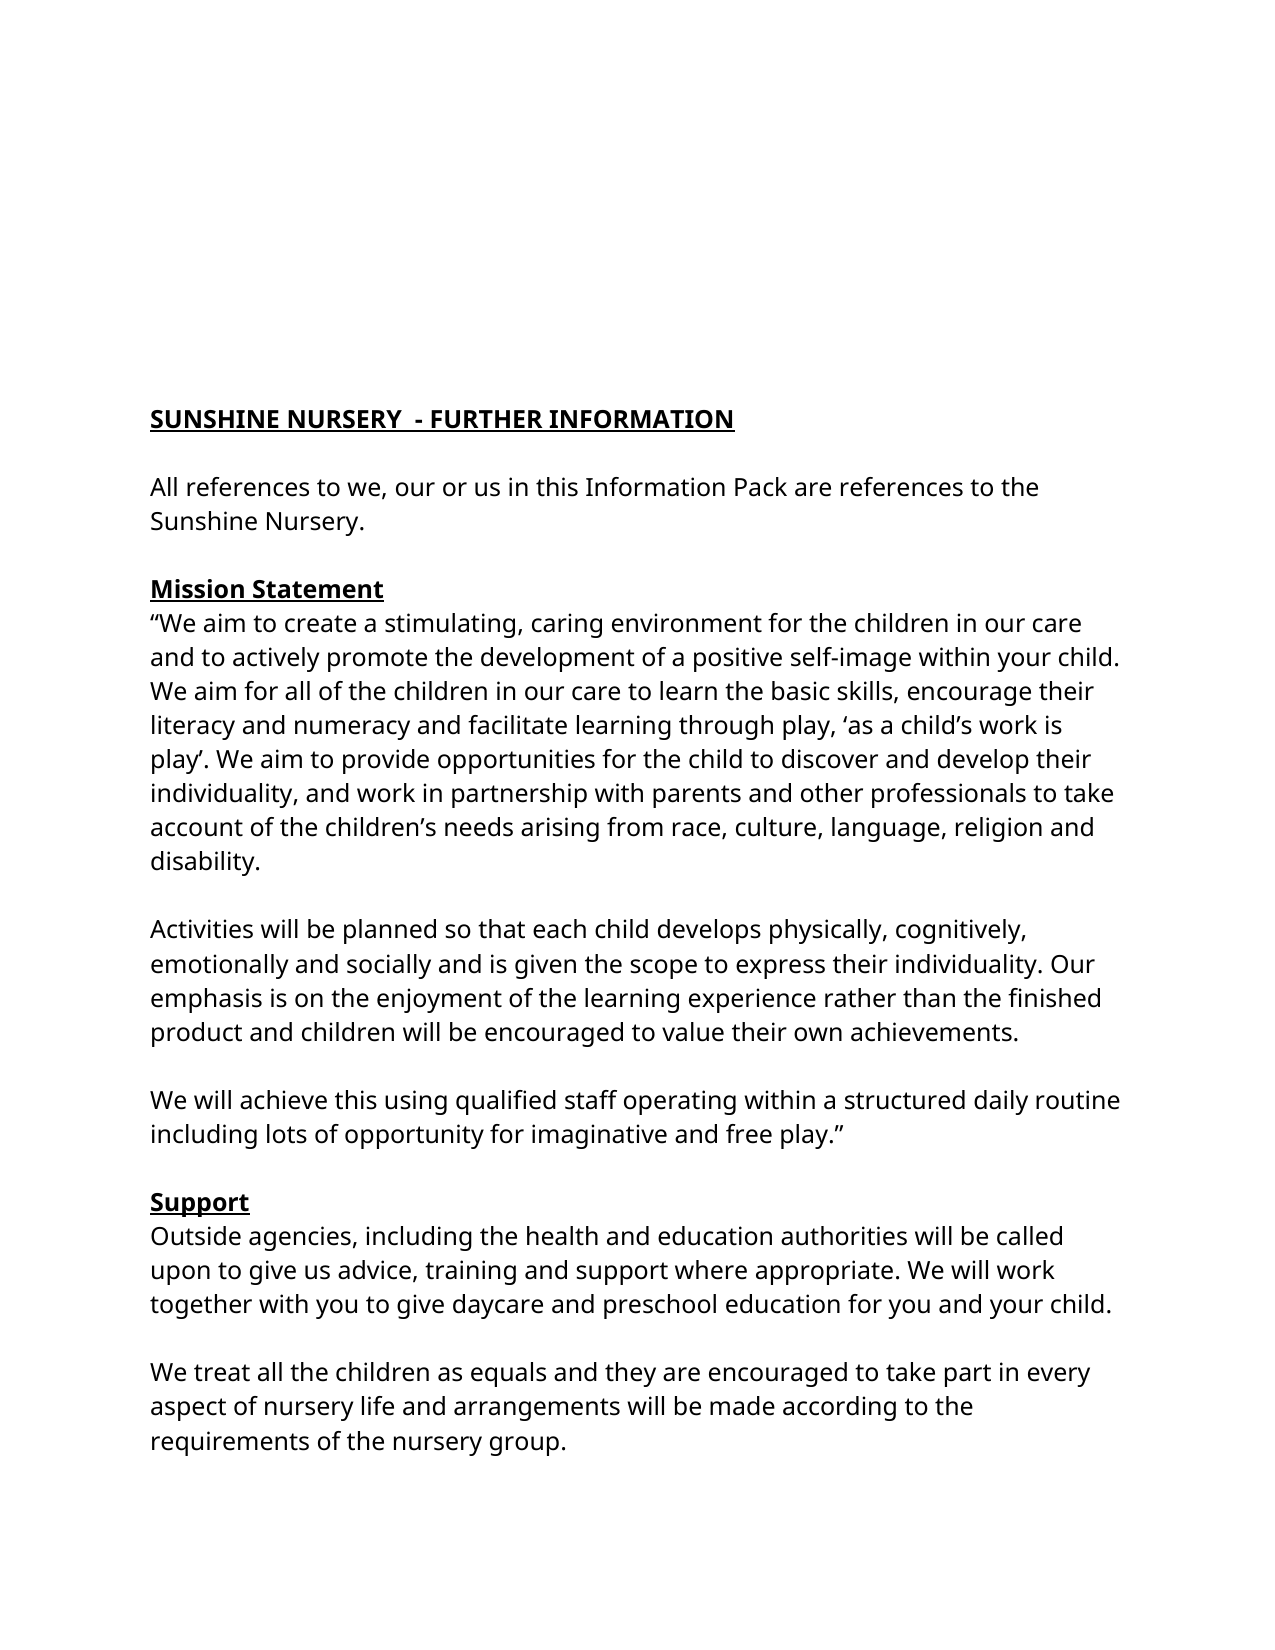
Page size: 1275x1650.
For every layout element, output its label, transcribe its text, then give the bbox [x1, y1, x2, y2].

text We treat all the children as equals and they are encouraged to take part in every aspect of nursery life and arrangements will be made according to the requirements of the nursery group. [150, 1355, 1125, 1457]
text We will achieve this using qualified staff operating within a structured daily routine including lots of opportunity for imaginative and free play.” [150, 1082, 1125, 1151]
text Outside agencies, including the health and education authorities will be called upon to give us advice, training and support where appropriate. We will work together with you to give daycare and preschool education for you and your child. [150, 1219, 1125, 1321]
text “We aim to create a stimulating, caring environment for the children in our care and to actively promote the development of a positive self-image within your child. We aim for all of the children in our care to learn the basic skills, encourage their literacy and numeracy and facilitate learning through play, ‘as a child’s work is play’. We aim to provide opportunities for the child to discover and develop their individuality, and work in partnership with parents and other professionals to take account of the children’s needs arising from race, culture, language, religion and disability. [150, 606, 1125, 878]
text All references to we, our or us in this Information Pack are references to the Sunshine Nursery. [150, 469, 1125, 537]
text Activities will be planned so that each child develops physically, cognitively, emotionally and socially and is given the scope to express their individuality. Our emphasis is on the enjoyment of the learning experience rather than the finished product and children will be encouraged to value their own achievements. [150, 912, 1125, 1048]
text Support [150, 1185, 1125, 1219]
text Mission Statement [150, 572, 1125, 606]
text SUNSHINE NURSERY - FURTHER INFORMATION [150, 401, 1125, 435]
